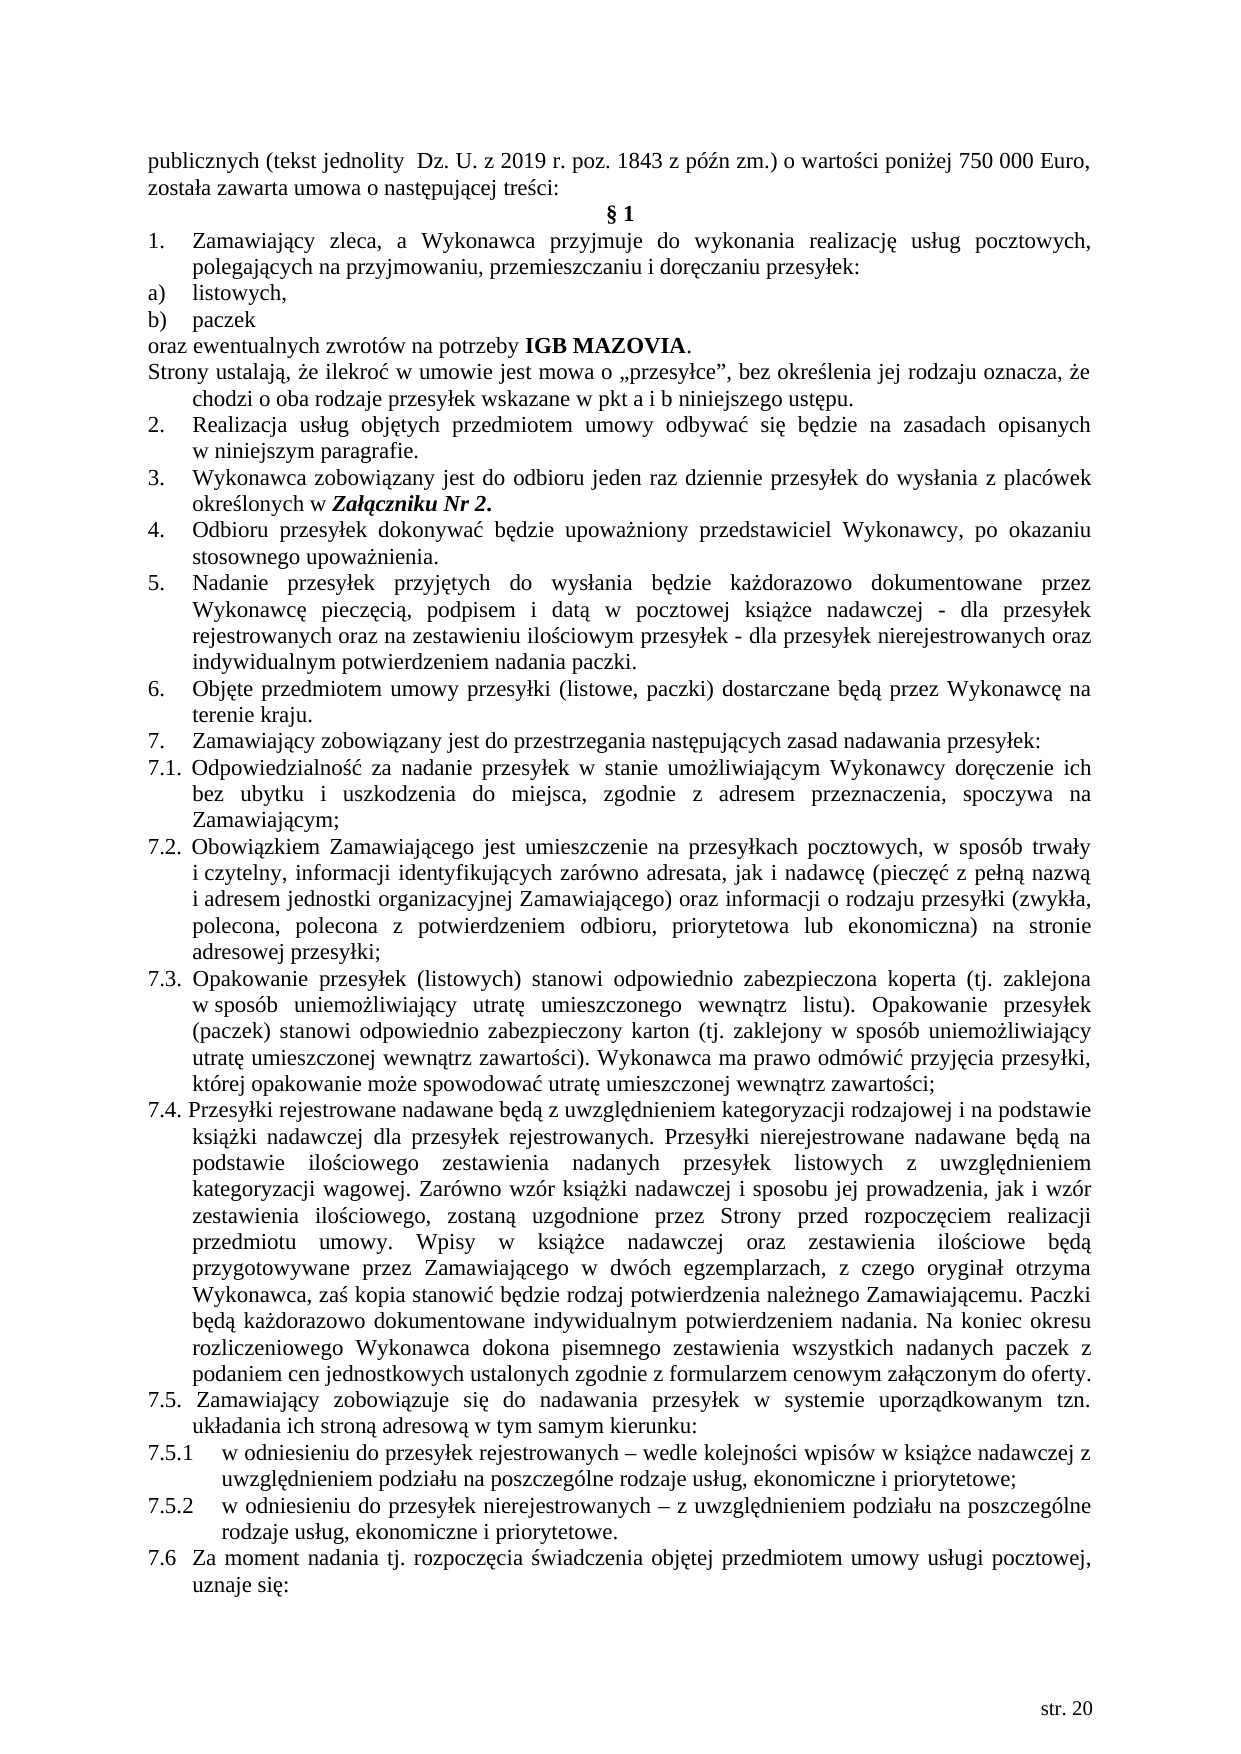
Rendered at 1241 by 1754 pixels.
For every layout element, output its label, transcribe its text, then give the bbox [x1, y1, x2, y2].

list Zamawiający zobowiązany jest do przestrzegania następujących zasad nadawania przesyłek: [148, 727, 1093, 754]
list Objęte przedmiotem umowy przesyłki (listowe, paczki) dostarczane będą przez Wykonawcę na terenie kraju. [148, 675, 1093, 727]
text 7.5.2 w odniesieniu do przesyłek nierejestrowanych – z uwzględnieniem podziału na poszczególne rodzaje usług, ekonomiczne i priorytetowe. [148, 1492, 1093, 1544]
text 7.3. Opakowanie przesyłek (listowych) stanowi odpowiednio zabezpieczona koperta (tj. zaklejona w sposób uniemożliwiający utratę umieszczonego wewnątrz listu). Opakowanie przesyłek (paczek) stanowi odpowiednio zabezpieczony karton (tj. zaklejony w sposób uniemożliwiający utratę umieszczonej wewnątrz zawartości). Wykonawca ma prawo odmówić przyjęcia przesyłki, której opakowanie może spowodować utratę umieszczonej wewnątrz zawartości; [148, 964, 1093, 1096]
list listowych, [148, 279, 1093, 306]
text 7.1. Odpowiedzialność za nadanie przesyłek w stanie umożliwiającym Wykonawcy doręczenie ich bez ubytku i uszkodzenia do miejsca, zgodnie z adresem przeznaczenia, spoczywa na Zamawiającym; [148, 754, 1093, 833]
list Zamawiający zleca, a Wykonawca przyjmuje do wykonania realizację usług pocztowych, polegających na przyjmowaniu, przemieszczaniu i doręczaniu przesyłek: [148, 227, 1093, 279]
text 7.5.1 w odniesieniu do przesyłek rejestrowanych – wedle kolejności wpisów w książce nadawczej z uwzględnieniem podziału na poszczególne rodzaje usług, ekonomiczne i priorytetowe; [148, 1439, 1093, 1492]
list paczek [148, 306, 1093, 332]
list Strony ustalają, że ilekroć w umowie jest mowa o „przesyłce”, bez określenia jej rodzaju oznacza, że chodzi o oba rodzaje przesyłek wskazane w pkt a i b niniejszego ustępu. [148, 358, 1093, 411]
list Nadanie przesyłek przyjętych do wysłania będzie każdorazowo dokumentowane przez Wykonawcę pieczęcią, podpisem i datą w pocztowej książce nadawczej - dla przesyłek rejestrowanych oraz na zestawieniu ilościowym przesyłek - dla przesyłek nierejestrowanych oraz indywidualnym potwierdzeniem nadania paczki. [148, 569, 1093, 675]
list Wykonawca zobowiązany jest do odbioru jeden raz dziennie przesyłek do wysłania z placówek określonych w Załączniku Nr 2. [148, 464, 1093, 517]
subtitle § 1 [148, 200, 1093, 227]
text 7.2. Obowiązkiem Zamawiającego jest umieszczenie na przesyłkach pocztowych, w sposób trwały i czytelny, informacji identyfikujących zarówno adresata, jak i nadawcę (pieczęć z pełną nazwą i adresem jednostki organizacyjnej Zamawiającego) oraz informacji o rodzaju przesyłki (zwykła, polecona, polecona z potwierdzeniem odbioru, priorytetowa lub ekonomiczna) na stronie adresowej przesyłki; [148, 833, 1093, 964]
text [148, 148, 1093, 200]
list oraz ewentualnych zwrotów na potrzeby IGB MAZOVIA. [148, 332, 1093, 358]
list Odbioru przesyłek dokonywać będzie upoważniony przedstawiciel Wykonawcy, po okazaniu stosownego upoważnienia. [148, 517, 1093, 569]
text 7.6 Za moment nadania tj. rozpoczęcia świadczenia objętej przedmiotem umowy usługi pocztowej, uznaje się: [148, 1544, 1093, 1597]
text 7.4. Przesyłki rejestrowane nadawane będą z uwzględnieniem kategoryzacji rodzajowej i na podstawie książki nadawczej dla przesyłek rejestrowanych. Przesyłki nierejestrowane nadawane będą na podstawie ilościowego zestawienia nadanych przesyłek listowych z uwzględnieniem kategoryzacji wagowej. Zarówno wzór książki nadawczej i sposobu jej prowadzenia, jak i wzór zestawienia ilościowego, zostaną uzgodnione przez Strony przed rozpoczęciem realizacji przedmiotu umowy. Wpisy w książce nadawczej oraz zestawienia ilościowe będą przygotowywane przez Zamawiającego w dwóch egzemplarzach, z czego oryginał otrzyma Wykonawca, zaś kopia stanowić będzie rodzaj potwierdzenia należnego Zamawiającemu. Paczki będą każdorazowo dokumentowane indywidualnym potwierdzeniem nadania. Na koniec okresu rozliczeniowego Wykonawca dokona pisemnego zestawienia wszystkich nadanych paczek z podaniem cen jednostkowych ustalonych zgodnie z formularzem cenowym załączonym do oferty. [148, 1096, 1093, 1386]
text 7.5. Zamawiający zobowiązuje się do nadawania przesyłek w systemie uporządkowanym tzn. układania ich stroną adresową w tym samym kierunku: [148, 1386, 1093, 1439]
list Realizacja usług objętych przedmiotem umowy odbywać się będzie na zasadach opisanych w niniejszym paragrafie. [148, 411, 1093, 464]
